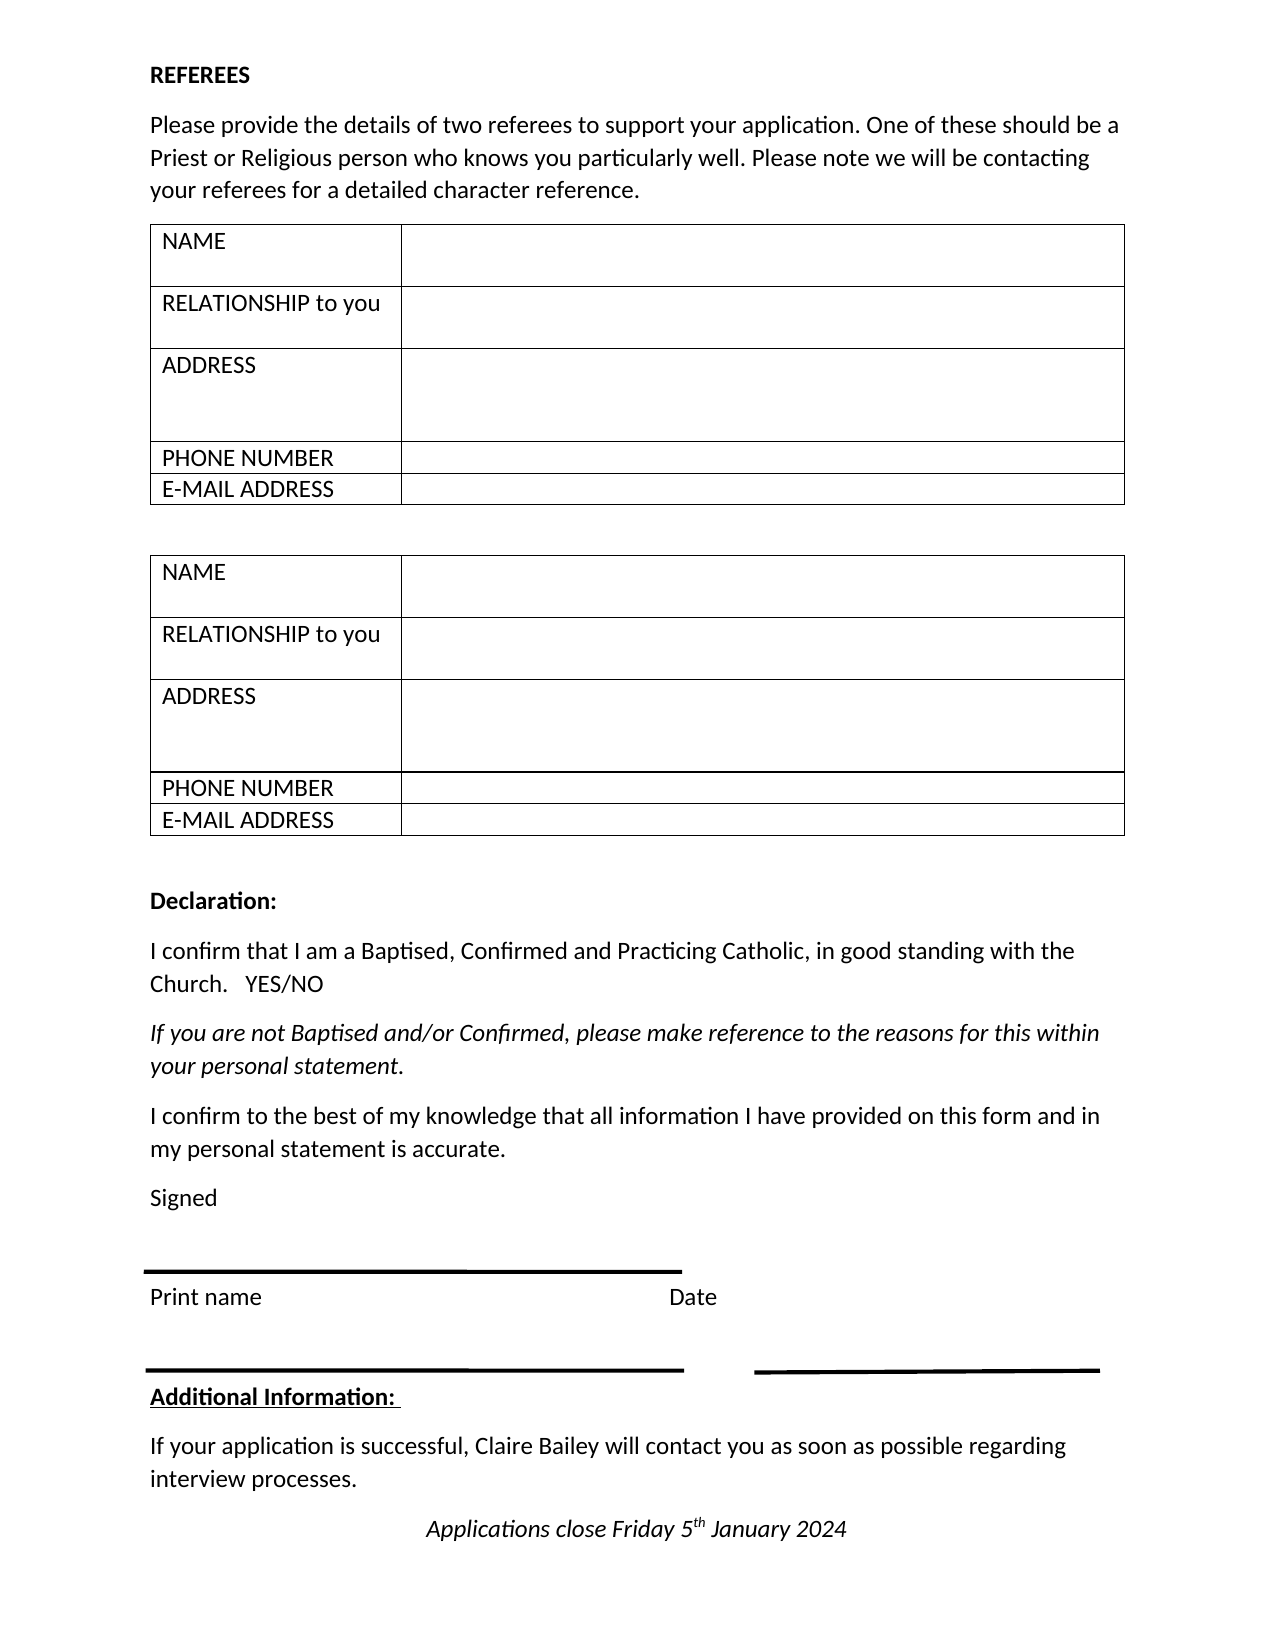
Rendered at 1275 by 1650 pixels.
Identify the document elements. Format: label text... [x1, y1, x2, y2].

table_cell [402, 680, 1124, 771]
table_cell [402, 804, 1124, 834]
table_cell [402, 773, 1124, 803]
text I confirm to the best of my knowledge that all information I have provided on this form and in my personal statement is accurate. [150, 1100, 1125, 1163]
table_header NAME [151, 225, 401, 286]
table_header NAME [151, 556, 401, 617]
table_cell [402, 349, 1124, 441]
text Declaration: [150, 885, 1125, 916]
text Applications close Friday 5th January 2024 [150, 1513, 1125, 1543]
text Please provide the details of two referees to support your application. One of these should be a Priest or Religious person who knows you particularly well. Please note we will be contacting your referees for a detailed character reference. [150, 109, 1125, 205]
text REFEREES [150, 59, 1125, 90]
text Print name Date [150, 1281, 1125, 1312]
table_cell RELATIONSHIP to you [151, 287, 401, 348]
table_header [402, 556, 1124, 617]
text If you are not Baptised and/or Confirmed, please make reference to the reasons for this within your personal statement. [150, 1017, 1125, 1081]
table_cell [402, 474, 1124, 504]
table_cell [402, 287, 1124, 348]
text I confirm that I am a Baptised, Confirmed and Practicing Catholic, in good standing with the Church. YES/NO [150, 935, 1125, 998]
text If your application is successful, Claire Bailey will contact you as soon as possible regarding interview processes. [150, 1430, 1125, 1494]
table_cell E-MAIL ADDRESS [151, 474, 401, 504]
table_cell [402, 442, 1124, 472]
table_cell ADDRESS [151, 349, 401, 441]
table_cell [402, 618, 1124, 679]
text Signed [150, 1182, 1125, 1213]
table_cell ADDRESS [151, 680, 401, 771]
table_header [402, 225, 1124, 286]
table_cell PHONE NUMBER [151, 773, 401, 803]
text Additional Information: [150, 1381, 1125, 1411]
table_cell RELATIONSHIP to you [151, 618, 401, 679]
table_cell PHONE NUMBER [151, 442, 401, 472]
table_cell E-MAIL ADDRESS [151, 804, 401, 834]
